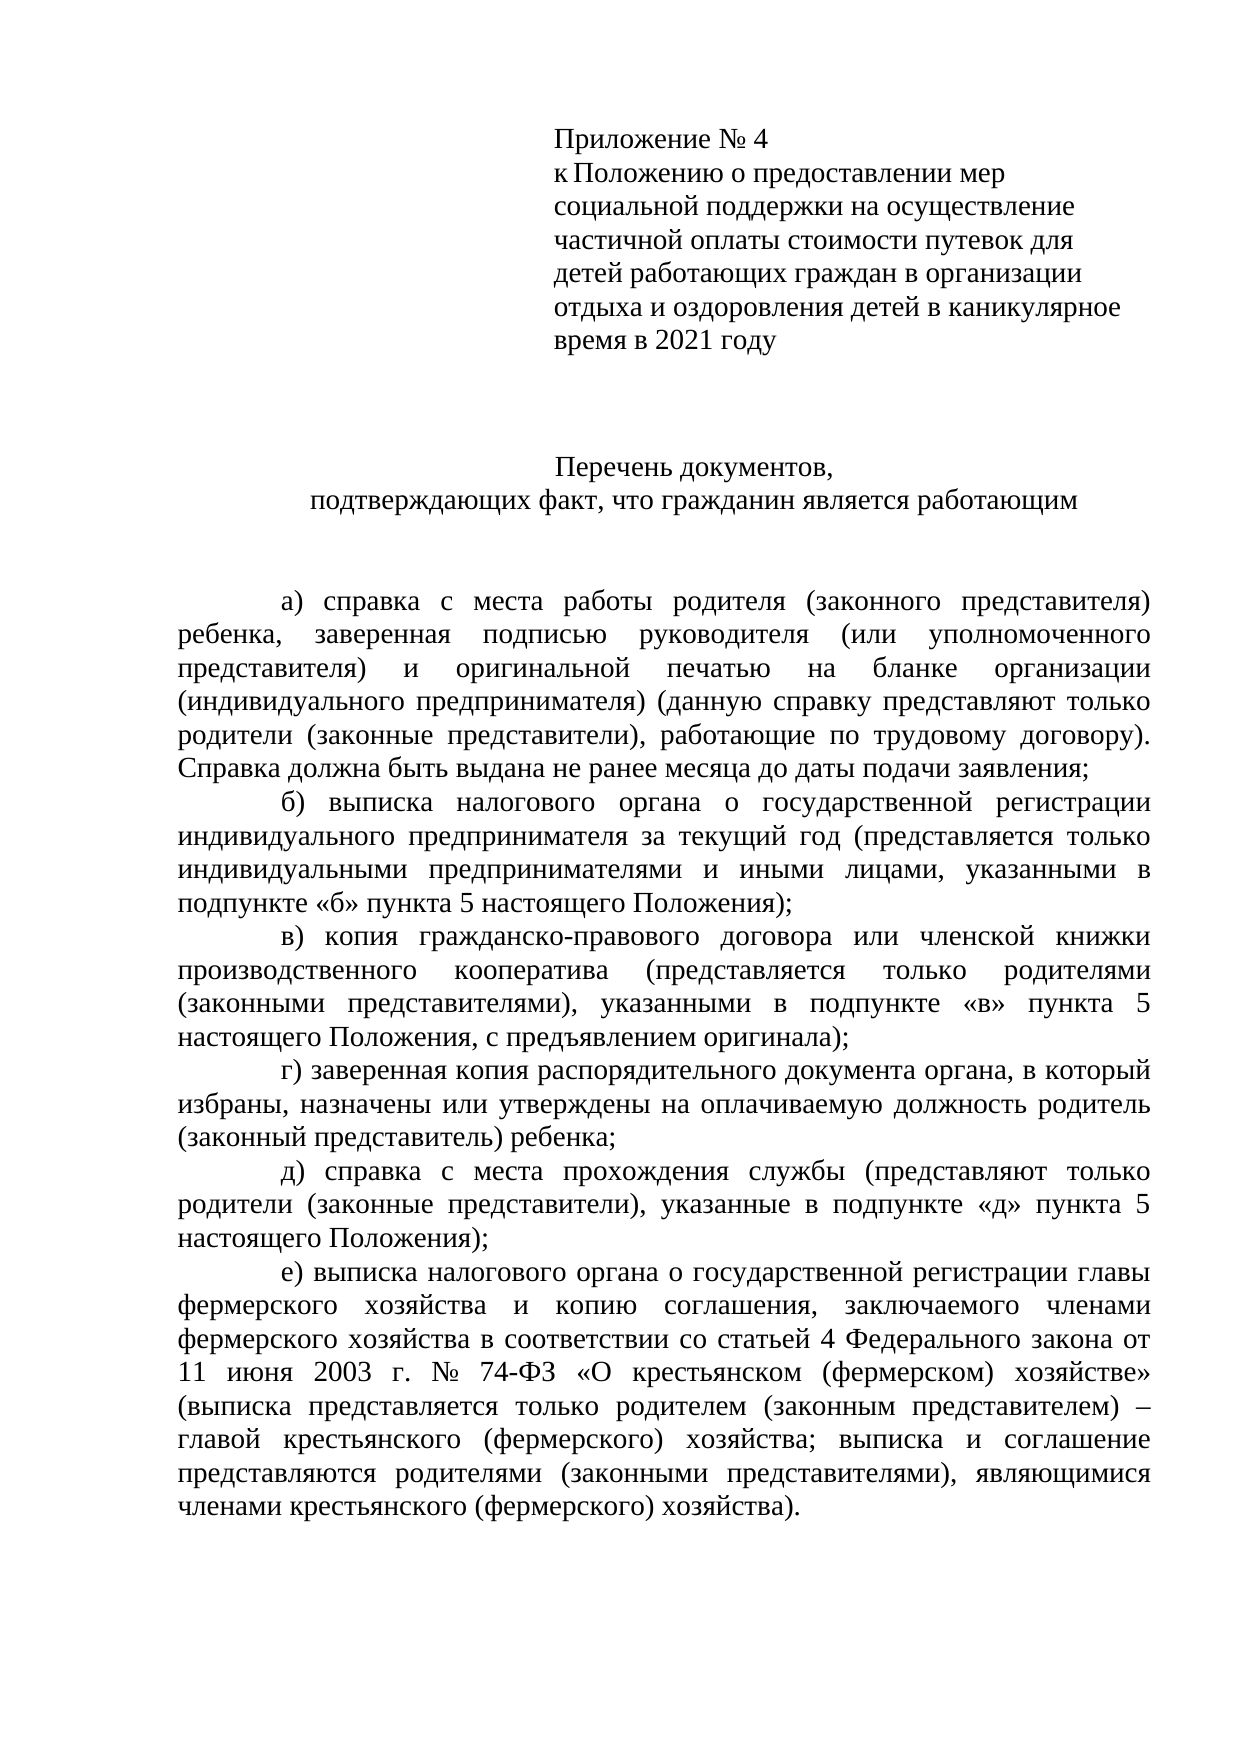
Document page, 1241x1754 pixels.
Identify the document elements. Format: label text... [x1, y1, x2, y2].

text г) заверенная копия распорядительного документа органа, в который избраны, назначены или утверждены на оплачиваемую должность родитель (законный представитель) ребенка; [177, 1052, 1152, 1153]
table_header Приложение № 4 к Положению о предоставлении мер социальной поддержки на осуществление частичной оплаты стоимости путевок для детей работающих граждан в организации [542, 121, 1133, 289]
text в) копия гражданско-правового договора или членской книжки производственного кооператива (представляется только родителями (законными представителями), указанными в подпункте «в» пункта 5 настоящего Положения, с предъявлением оригинала); [177, 918, 1152, 1052]
text е) выписка налогового органа о государственной регистрации главы фермерского хозяйства и копию соглашения, заключаемого членами фермерского хозяйства в соответствии со статьей 4 Федерального закона от 11 июня 2003 г. № 74-ФЗ «О крестьянском (фермерском) хозяйстве» (выписка представляется только родителем (законным представителем) – главой крестьянского (фермерского) хозяйства; выписка и соглашение представляются родителями (законными представителями), являющимися членами крестьянского (фермерского) хозяйства). [177, 1254, 1152, 1522]
text б) выписка налогового органа о государственной регистрации индивидуального предпринимателя за текущий год (представляется только индивидуальными предпринимателями и иными лицами, указанными в подпункте «б» пункта 5 настоящего Положения); [177, 784, 1152, 918]
text д) справка с места прохождения службы (представляют только родители (законные представители), указанные в подпункте «д» пункта 5 настоящего Положения); [177, 1153, 1152, 1254]
text подтверждающих факт, что гражданин является работающим [177, 482, 1152, 516]
table_cell отдыха и оздоровления детей в каникулярное время в 2021 году [542, 289, 1133, 356]
text а) справка с места работы родителя (законного представителя) ребенка, заверенная подписью руководителя (или уполномоченного представителя) и оригинальной печатью на бланке организации (индивидуального предпринимателя) (данную справку представляют только родители (законные представители), работающие по трудовому договору). Справка должна быть выдана не ранее месяца до даты подачи заявления; [177, 583, 1152, 784]
text Перечень документов, [177, 449, 1152, 482]
